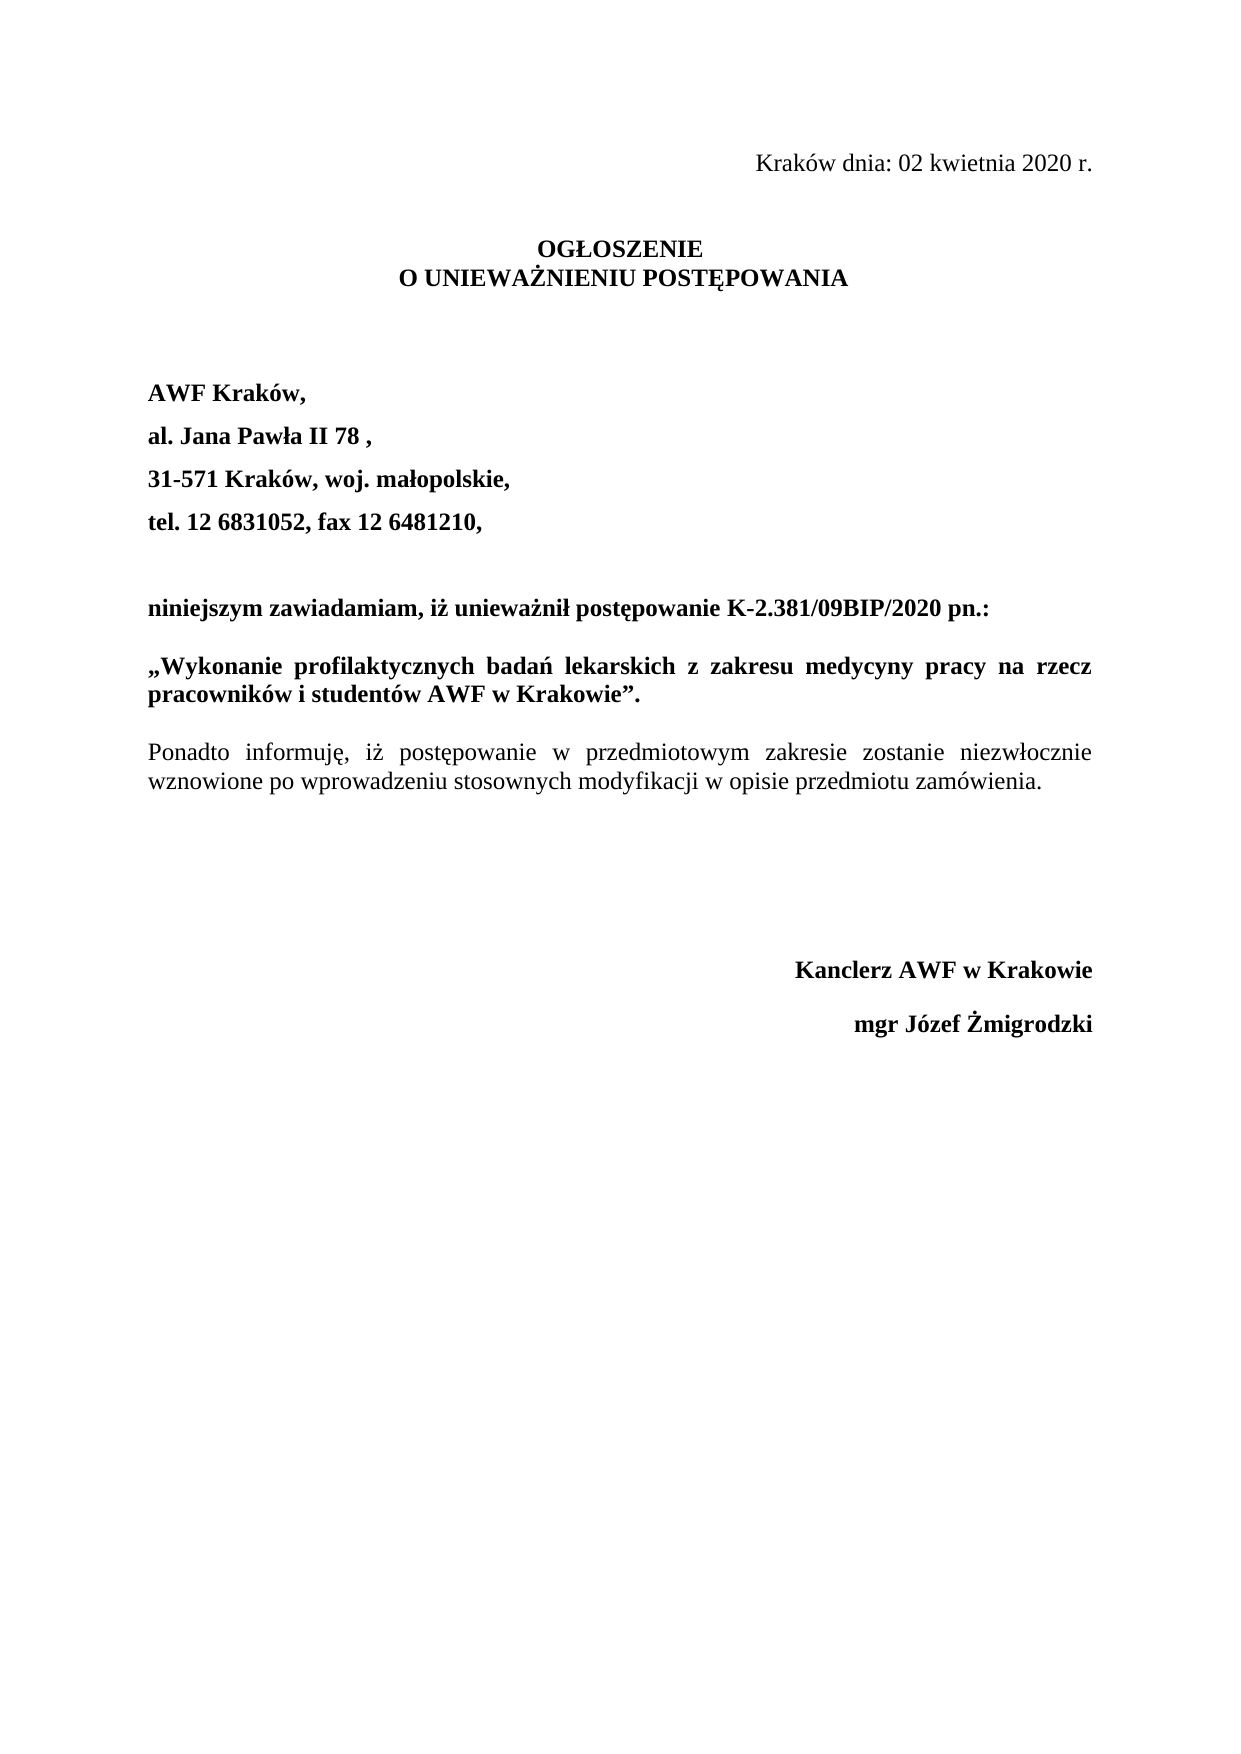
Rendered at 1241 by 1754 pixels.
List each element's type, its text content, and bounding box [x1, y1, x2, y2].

text Ponadto informuję, iż postępowanie w przedmiotowym zakresie zostanie niezwłocznie wznowione po wprowadzeniu stosownych modyfikacji w opisie przedmiotu zamówienia. [148, 737, 1093, 794]
text O UNIEWAŻNIENIU POSTĘPOWANIA [148, 263, 1093, 291]
text al. Jana Pawła II 78 , [148, 421, 1093, 449]
text AWF Kraków, [148, 378, 1093, 406]
text niniejszym zawiadamiam, iż unieważnił postępowanie K-2.381/09BIP/2020 pn.: [148, 593, 1093, 622]
text 31-571 Kraków, woj. małopolskie, [148, 464, 1093, 493]
text tel. 12 6831052, fax 12 6481210, [148, 507, 1093, 536]
text „Wykonanie profilaktycznych badań lekarskich z zakresu medycyny pracy na rzecz pracowników i studentów AWF w Krakowie”. [148, 651, 1093, 708]
text Kanclerz AWF w Krakowie [148, 955, 1093, 984]
text Kraków dnia: 02 kwietnia 2020 r. [148, 148, 1093, 176]
text mgr Józef Żmigrodzki [148, 1009, 1093, 1038]
text OGŁOSZENIE [148, 234, 1093, 263]
